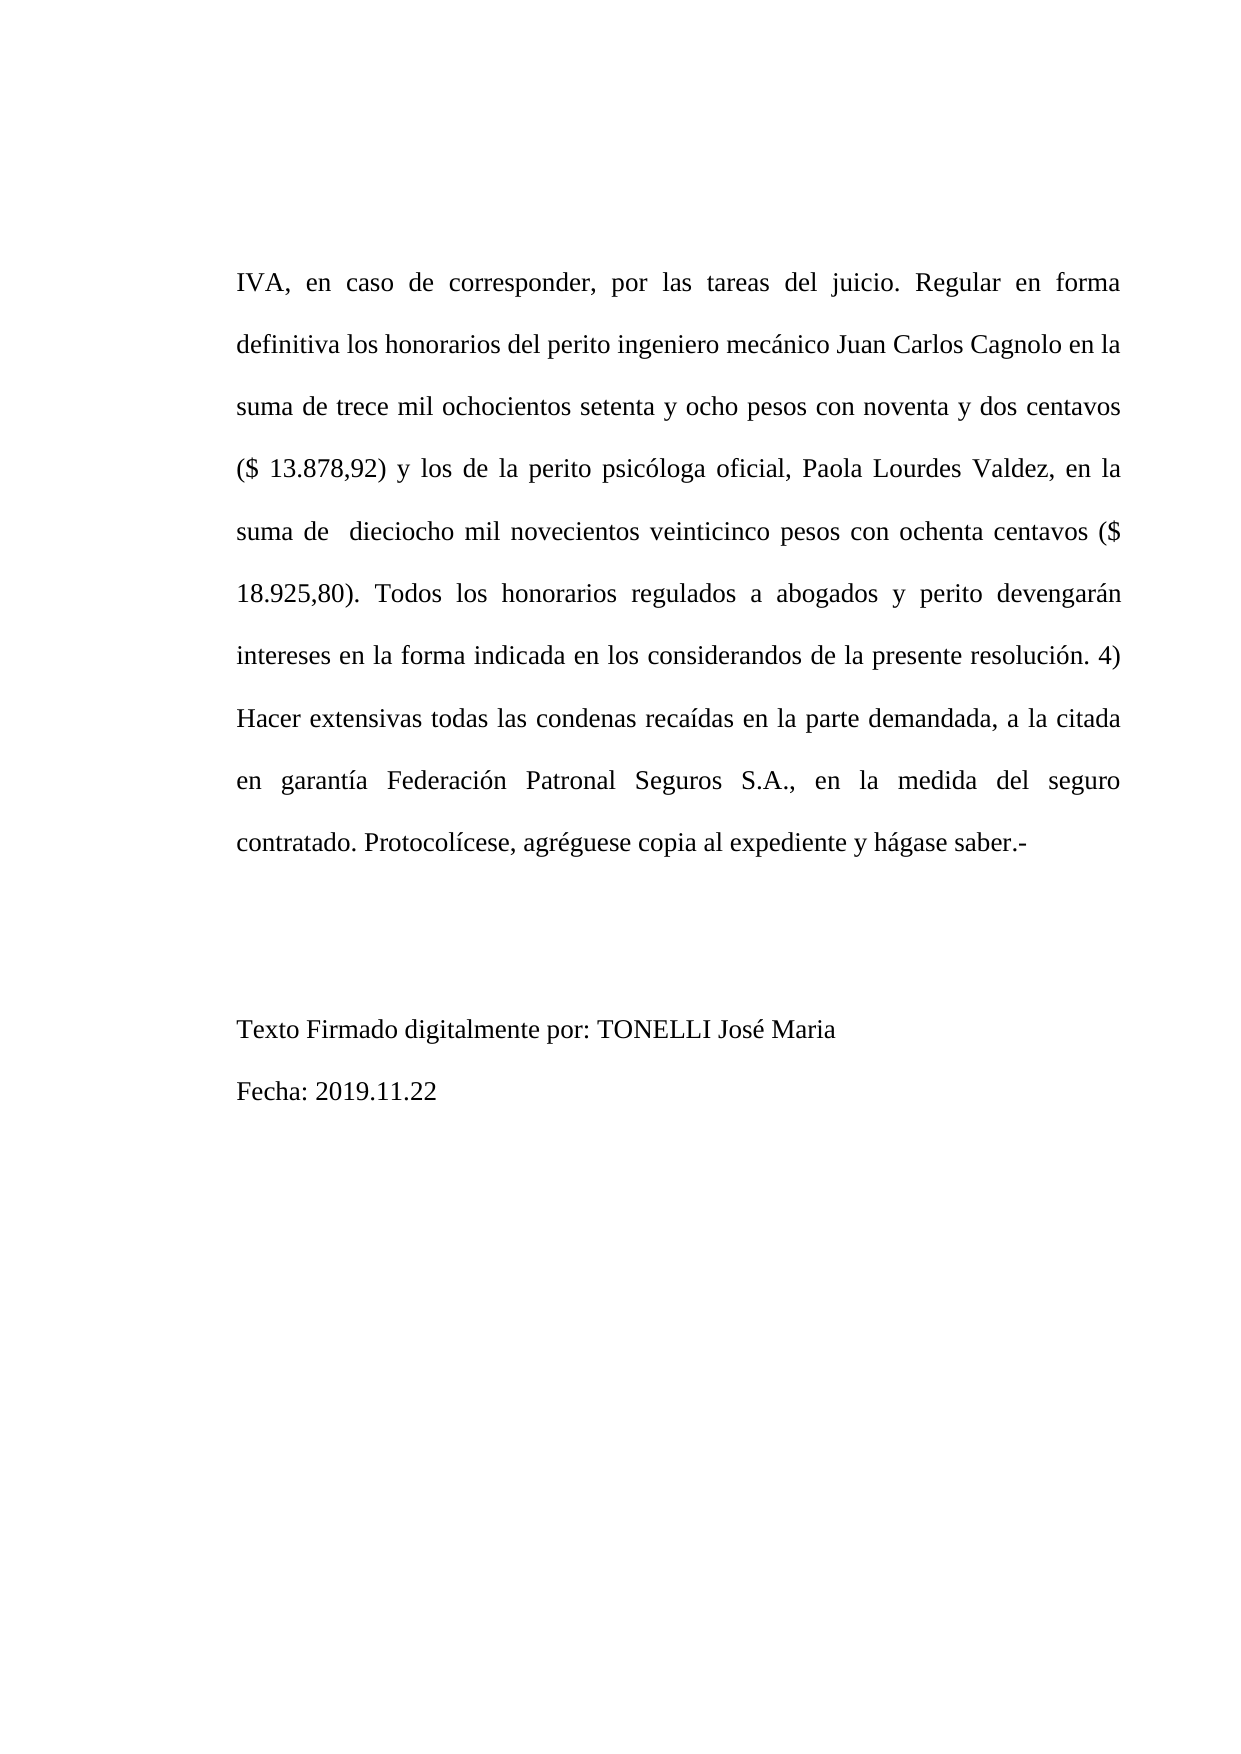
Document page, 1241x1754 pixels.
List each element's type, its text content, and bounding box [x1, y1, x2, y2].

text Texto Firmado digitalmente por: TONELLI José Maria [236, 1013, 1122, 1044]
text Fecha: 2019.11.22 [236, 1076, 1122, 1107]
